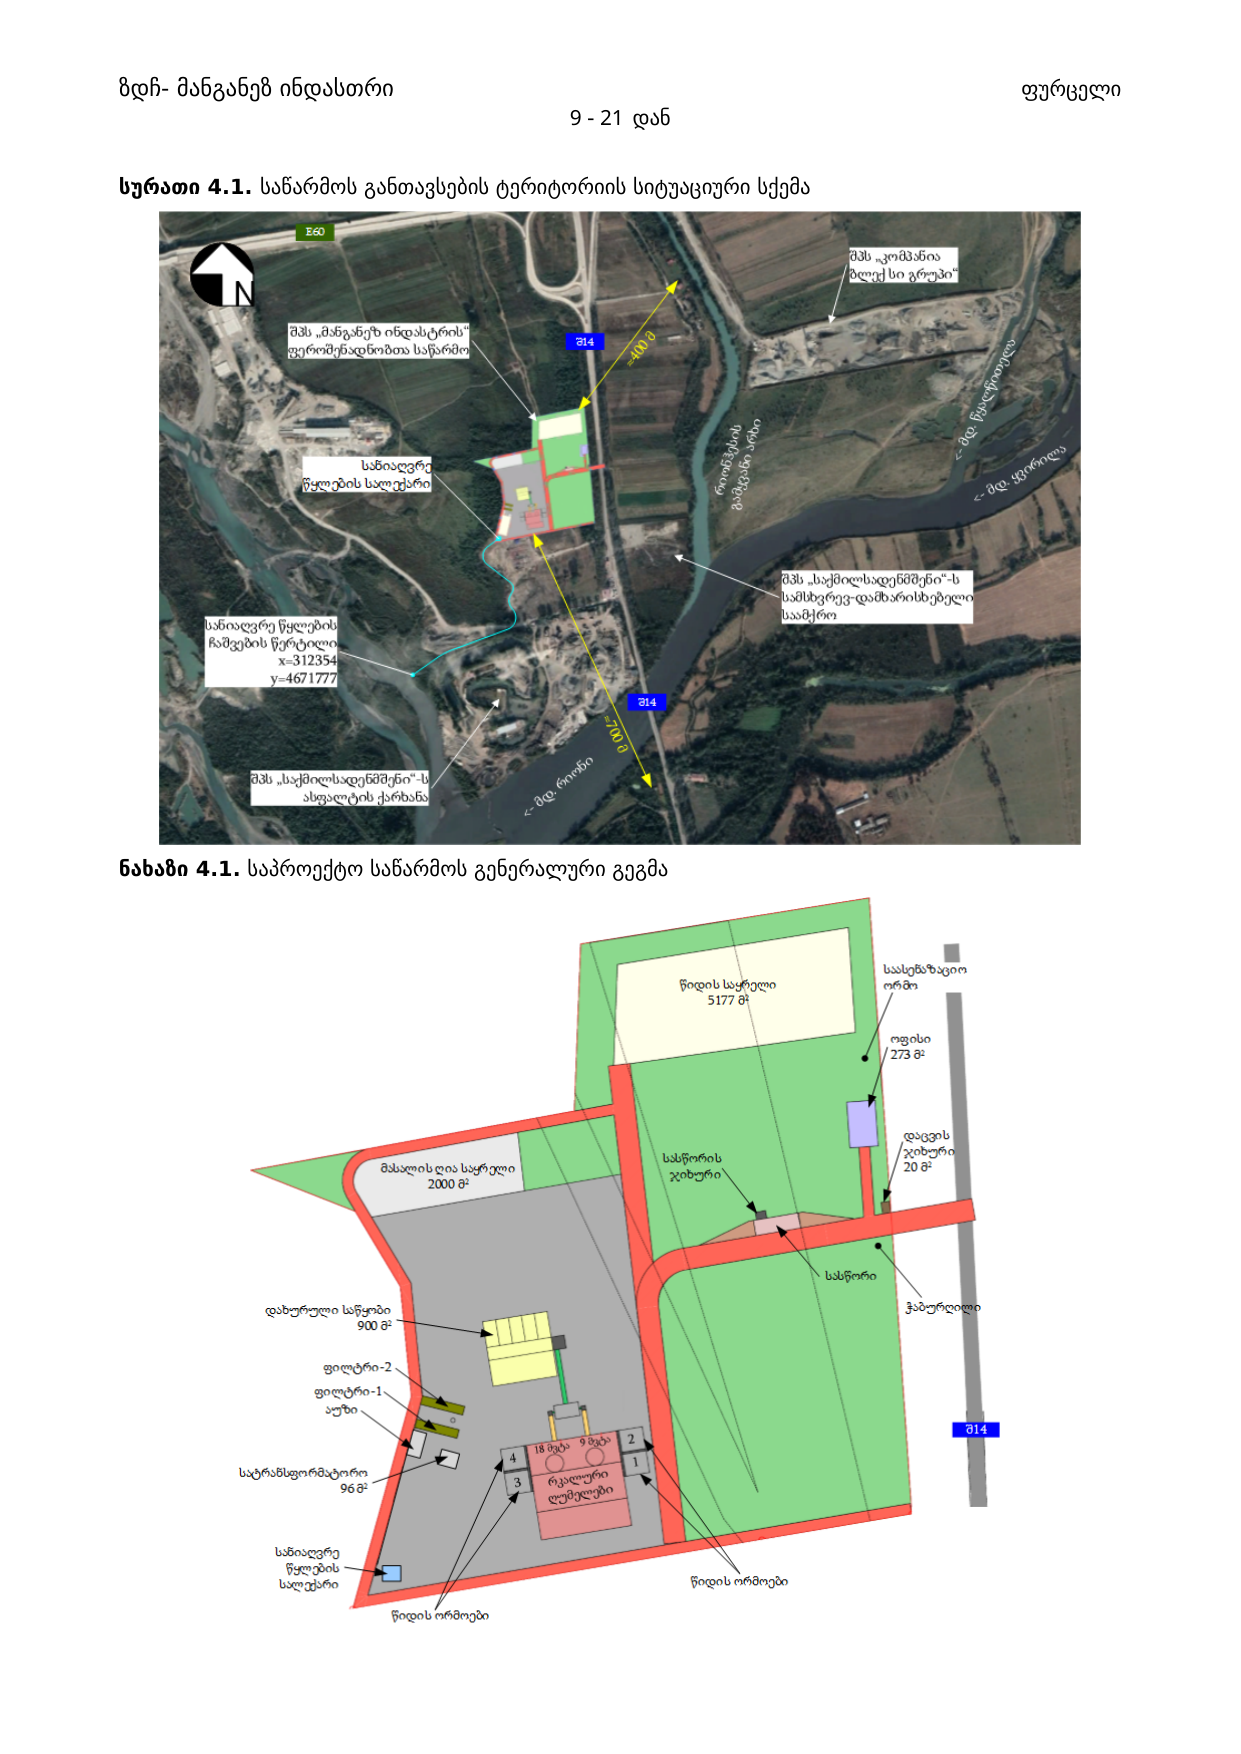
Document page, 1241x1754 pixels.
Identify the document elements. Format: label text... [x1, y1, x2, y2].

text სურათი 4.1. საწარმოს განთავსების ტერიტორიის სიტუაციური სქემა [118, 175, 1122, 199]
text ნახაზი 4.1. საპროექტო საწარმოს გენერალური გეგმა [118, 857, 1122, 881]
picture [228, 893, 1012, 1623]
picture [158, 211, 1082, 845]
